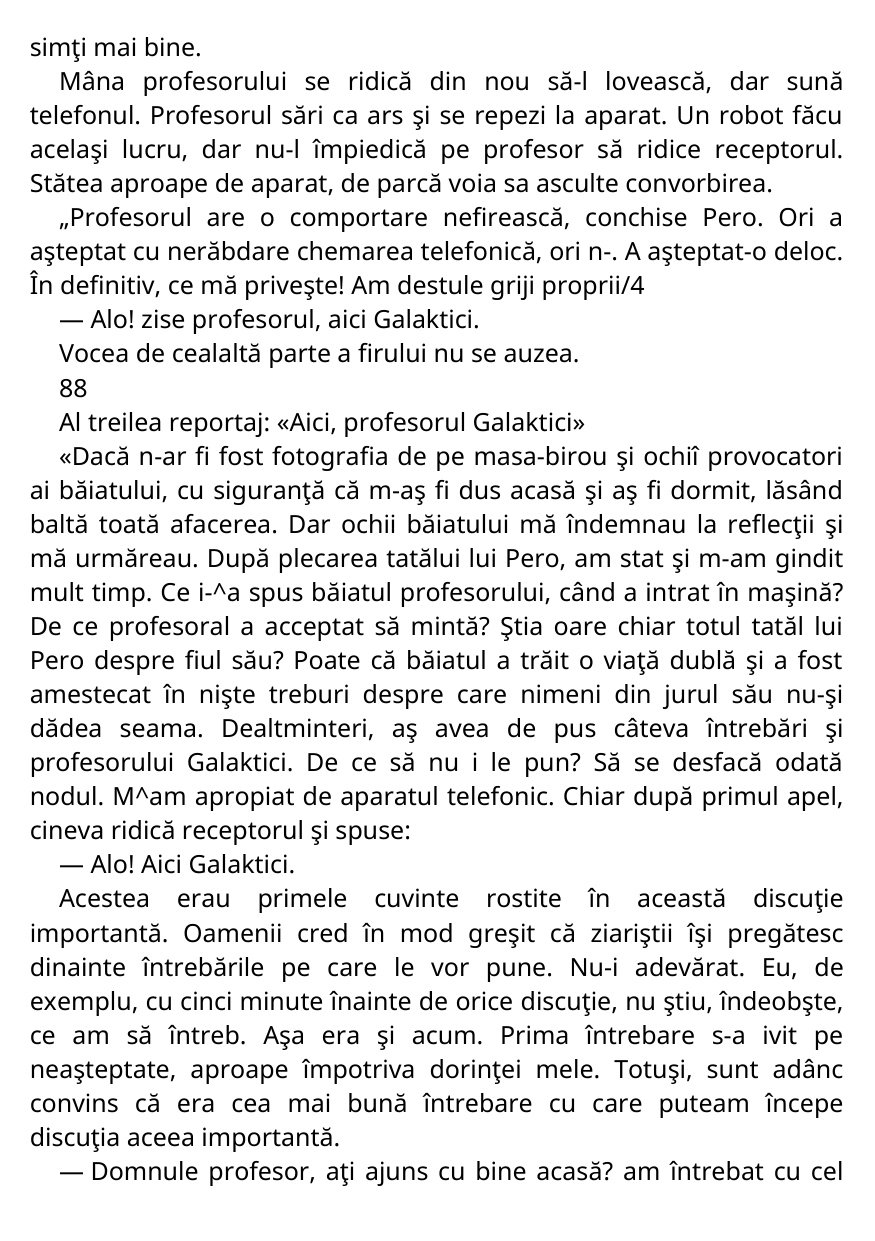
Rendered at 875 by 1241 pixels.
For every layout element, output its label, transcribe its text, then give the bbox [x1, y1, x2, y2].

text Al treilea reportaj: «Aici, profesorul Galaktici» [29, 404, 844, 438]
text «Dacă n-ar fi fost fotografia de pe masa-birou şi ochiî provocatori ai băiatului, cu siguranţă că m-aş fi dus acasă şi aş fi dormit, lăsând baltă toată afacerea. Dar ochii băiatului mă îndemnau la reflecţii şi mă urmăreau. După plecarea tatălui lui Pero, am stat şi m-am gindit mult timp. Ce i-^a spus băiatul profesorului, când a intrat în maşină? De ce profesoral a acceptat să mintă? Ştia oare chiar totul tatăl lui Pero despre fiul său? Poate că băiatul a trăit o viaţă dublă şi a fost amestecat în nişte treburi despre care nimeni din jurul său nu-şi dădea seama. Dealtminteri, aş avea de pus câteva întrebări şi profesorului Galaktici. De ce să nu i le pun? Să se desfacă odată nodul. M^am apropiat de aparatul telefonic. Chiar după primul apel, cineva ridică receptorul şi spuse: [29, 438, 844, 847]
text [29, 1154, 844, 1188]
text 88 [29, 370, 844, 404]
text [29, 29, 844, 64]
text Mâna profesorului se ridică din nou să-l lovească, dar sună telefonul. Profesorul sări ca ars şi se repezi la aparat. Un robot făcu acelaşi lucru, dar nu-l împiedică pe profesor să ridice receptorul. Stătea aproape de aparat, de parcă voia sa asculte convorbirea. [29, 64, 844, 200]
text Acestea erau primele cuvinte rostite în această discuţie importantă. Oamenii cred în mod greşit că ziariştii îşi pregătesc dinainte întrebările pe care le vor pune. Nu-i adevărat. Eu, de exemplu, cu cinci minute înainte de orice discuţie, nu ştiu, îndeobşte, ce am să întreb. Aşa era şi acum. Prima întrebare s-a ivit pe neaşteptate, aproape împotriva dorinţei mele. Totuşi, sunt adânc convins că era cea mai bună întrebare cu care puteam începe discuţia aceea importantă. [29, 881, 844, 1154]
text Vocea de cealaltă parte a firului nu se auzea. [29, 336, 844, 370]
text — Alo! Aici Galaktici. [29, 847, 844, 881]
text — Alo! zise profesorul, aici Galaktici. [29, 302, 844, 336]
text „Profesorul are o comportare nefirească, conchise Pero. Ori a aşteptat cu nerăbdare chemarea telefonică, ori n-. A aşteptat-o deloc. În definitiv, ce mă priveşte! Am destule griji proprii/4 [29, 200, 844, 302]
